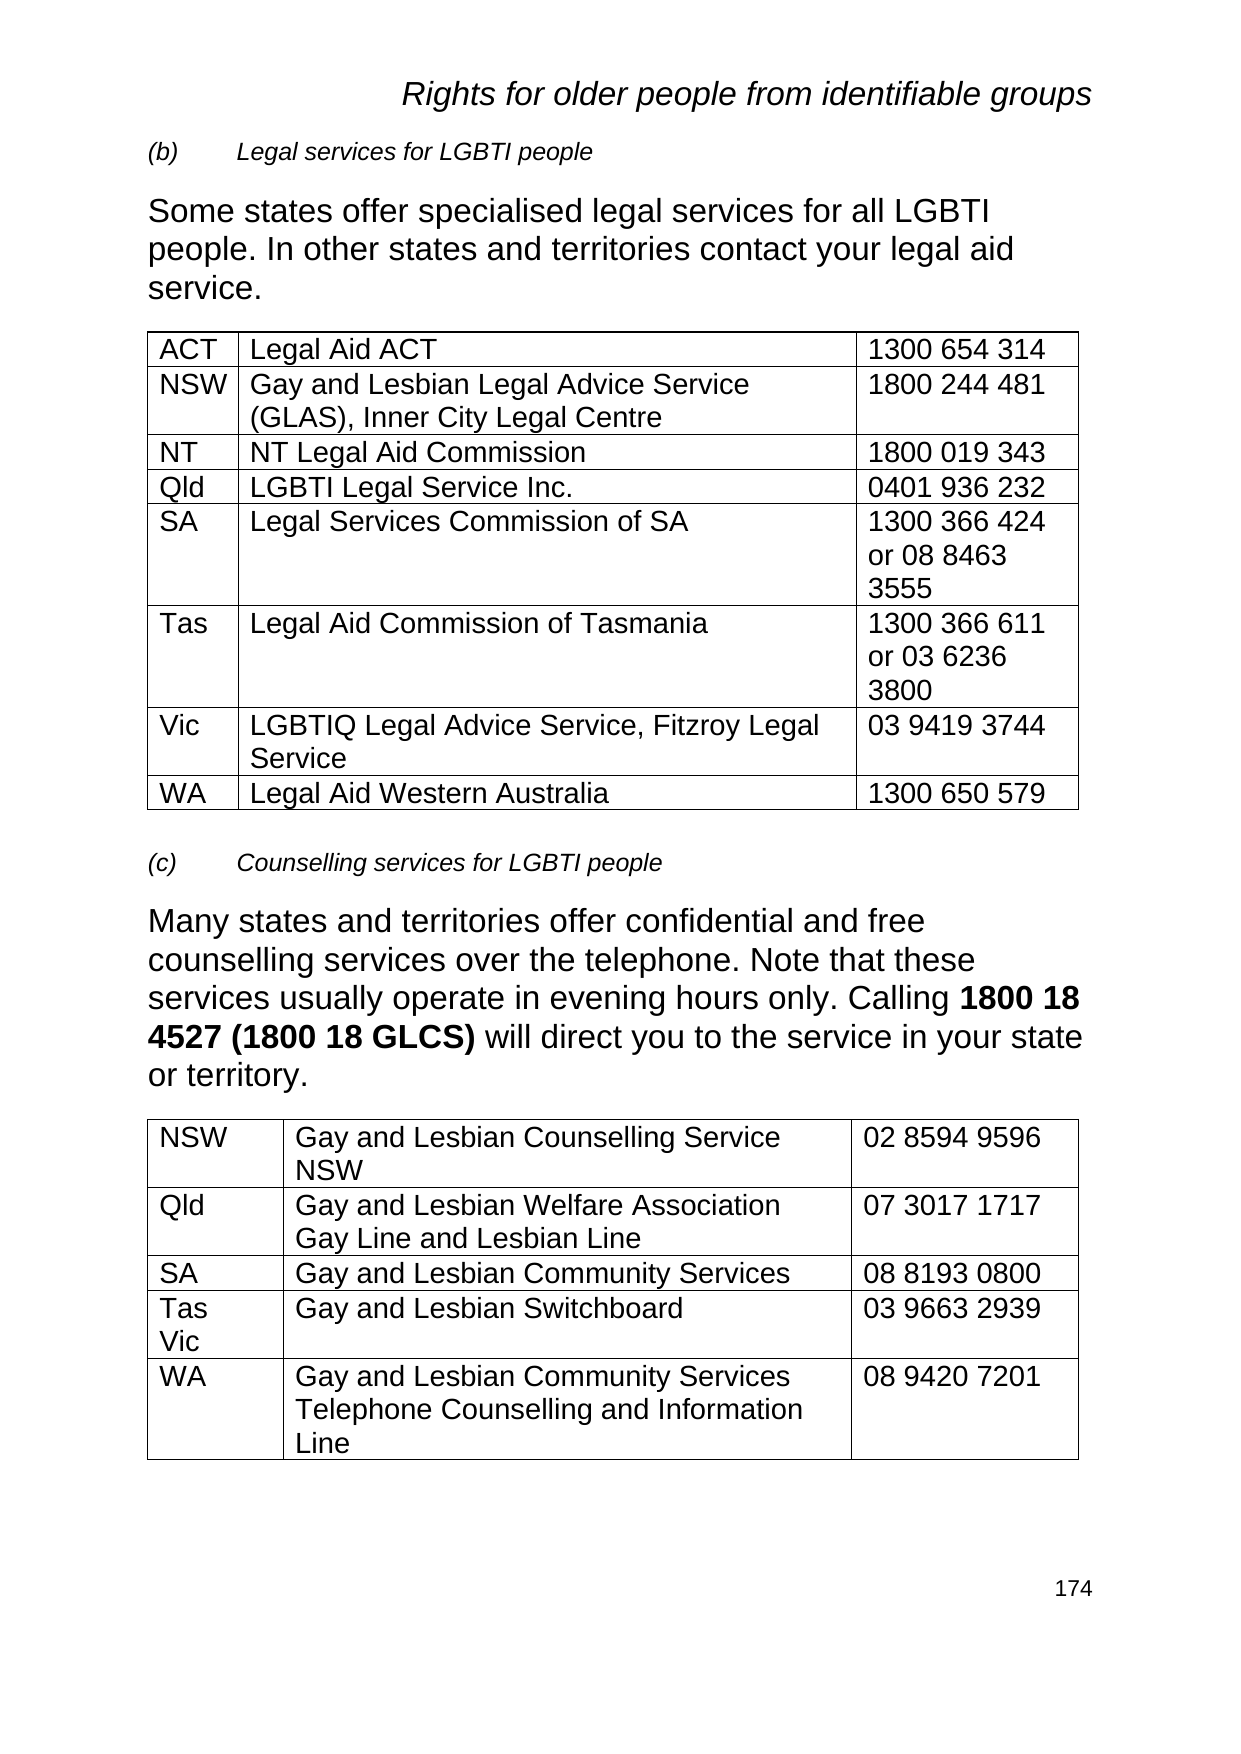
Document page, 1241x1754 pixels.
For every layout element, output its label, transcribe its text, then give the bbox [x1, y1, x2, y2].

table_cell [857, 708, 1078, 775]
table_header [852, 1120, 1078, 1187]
subtitle Legal services for LGBTI people [148, 137, 1092, 166]
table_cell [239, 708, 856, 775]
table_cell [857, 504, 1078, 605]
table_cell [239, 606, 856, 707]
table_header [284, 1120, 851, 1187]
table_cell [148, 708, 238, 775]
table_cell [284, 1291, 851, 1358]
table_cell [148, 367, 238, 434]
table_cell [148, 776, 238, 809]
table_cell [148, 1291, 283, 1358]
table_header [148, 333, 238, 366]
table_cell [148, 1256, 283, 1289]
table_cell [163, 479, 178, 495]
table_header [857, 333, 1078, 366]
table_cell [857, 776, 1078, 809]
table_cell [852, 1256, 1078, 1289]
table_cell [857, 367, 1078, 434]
text Many states and territories offer confidential and free counselling services over the telephone. Note that these services usually operate in evening hours only. Calling 1800 18 4527 (1800 18 GLCS) will direct you to the service in your state or territory. [148, 902, 1092, 1094]
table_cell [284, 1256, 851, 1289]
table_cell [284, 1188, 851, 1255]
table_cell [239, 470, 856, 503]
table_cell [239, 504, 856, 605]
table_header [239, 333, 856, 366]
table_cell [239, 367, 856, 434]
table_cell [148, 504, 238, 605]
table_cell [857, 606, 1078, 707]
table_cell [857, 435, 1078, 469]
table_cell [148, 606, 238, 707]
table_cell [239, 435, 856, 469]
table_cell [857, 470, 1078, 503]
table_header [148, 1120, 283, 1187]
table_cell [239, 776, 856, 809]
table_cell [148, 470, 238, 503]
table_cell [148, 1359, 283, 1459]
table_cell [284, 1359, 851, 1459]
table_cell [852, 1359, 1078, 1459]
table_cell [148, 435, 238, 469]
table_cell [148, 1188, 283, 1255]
subtitle Counselling services for LGBTI people [148, 848, 1092, 877]
text Some states offer specialised legal services for all LGBTI people. In other states and territories contact your legal aid service. [148, 191, 1092, 306]
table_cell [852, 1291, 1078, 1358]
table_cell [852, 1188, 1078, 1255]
